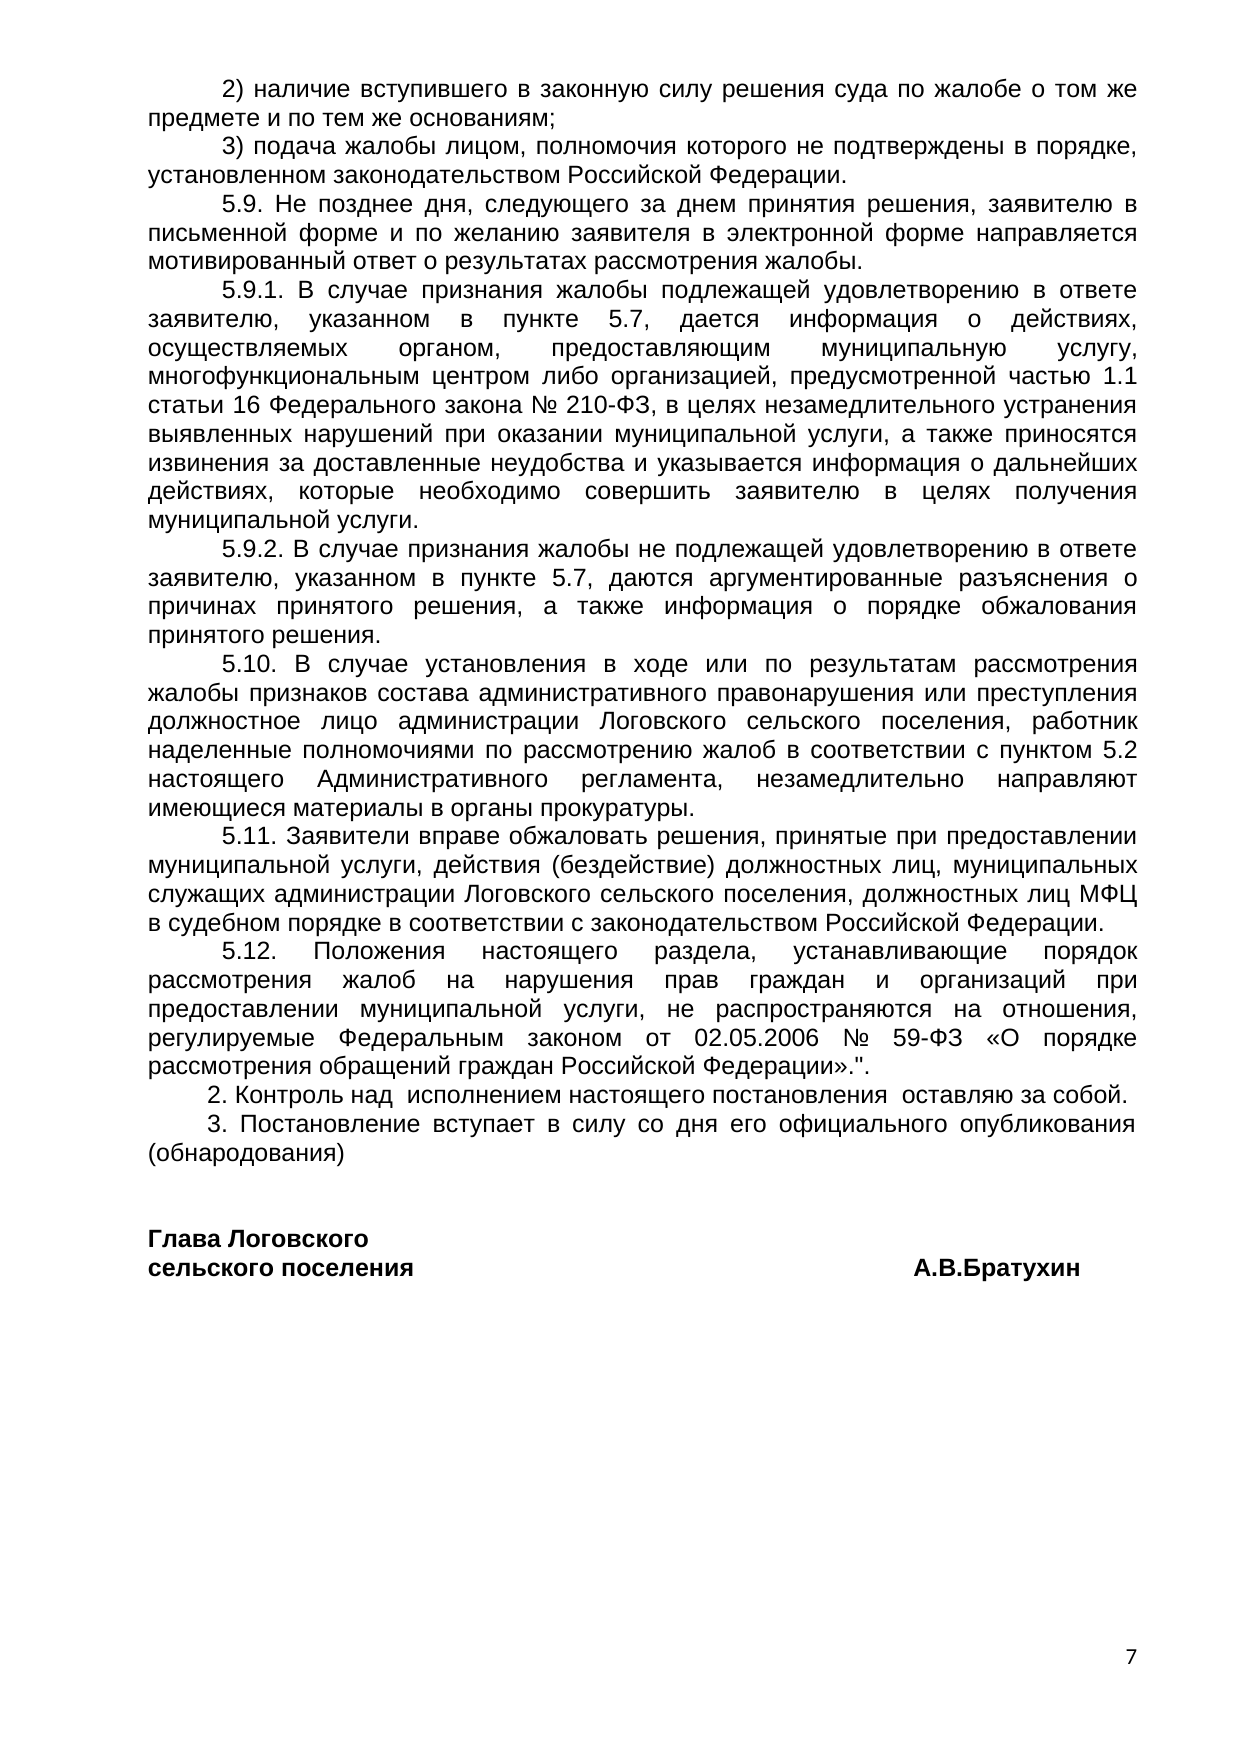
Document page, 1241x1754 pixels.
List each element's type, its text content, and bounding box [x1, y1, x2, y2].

text 5.12. Положения настоящего раздела, устанавливающие порядок рассмотрения жалоб на нарушения прав граждан и организаций при предоставлении муниципальной услуги, не распространяются на отношения, регулируемые Федеральным законом от 02.05.2006 № 59-ФЗ «О порядке рассмотрения обращений граждан Российской Федерации».". [148, 936, 1139, 1080]
text 3) подача жалобы лицом, полномочия которого не подтверждены в порядке, установленном законодательством Российской Федерации. [148, 131, 1139, 189]
text Глава Логовского [148, 1224, 1137, 1253]
text 5.11. Заявители вправе обжаловать решения, принятые при предоставлении муниципальной услуги, действия (бездействие) должностных лиц, муниципальных служащих администрации Логовского сельского поселения, должностных лиц МФЦ в судебном порядке в соответствии с законодательством Российской Федерации. [148, 821, 1139, 936]
text 5.9.1. В случае признания жалобы подлежащей удовлетворению в ответе заявителю, указанном в пункте 5.7, дается информация о действиях, осуществляемых органом, предоставляющим муниципальную услугу, многофункциональным центром либо организацией, предусмотренной частью 1.1 статьи 16 Федерального закона № 210-ФЗ, в целях незамедлительного устранения выявленных нарушений при оказании муниципальной услуги, а также приносятся извинения за доставленные неудобства и указывается информация о дальнейших действиях, которые необходимо совершить заявителю в целях получения муниципальной услуги. [148, 275, 1139, 534]
text 5.9. Не позднее дня, следующего за днем принятия решения, заявителю в письменной форме и по желанию заявителя в электронной форме направляется мотивированный ответ о результатах рассмотрения жалобы. [148, 189, 1139, 275]
text 2. Контроль над исполнением настоящего постановления оставляю за собой. [148, 1080, 1137, 1109]
text 5.10. В случае установления в ходе или по результатам рассмотрения жалобы признаков состава административного правонарушения или преступления должностное лицо администрации Логовского сельского поселения, работник наделенные полномочиями по рассмотрению жалоб в соответствии с пунктом 5.2 настоящего Административного регламента, незамедлительно направляют имеющиеся материалы в органы прокуратуры. [148, 649, 1139, 821]
text 5.9.2. В случае признания жалобы не подлежащей удовлетворению в ответе заявителю, указанном в пункте 5.7, даются аргументированные разъяснения о причинах принятого решения, а также информация о порядке обжалования принятого решения. [148, 534, 1139, 649]
text 2) наличие вступившего в законную силу решения суда по жалобе о том же предмете и по тем же основаниям; [148, 74, 1139, 131]
text сельского поселения А.В.Братухин [148, 1253, 1137, 1281]
text 3. Постановление вступает в силу со дня его официального опубликования (обнародования) [148, 1109, 1137, 1166]
